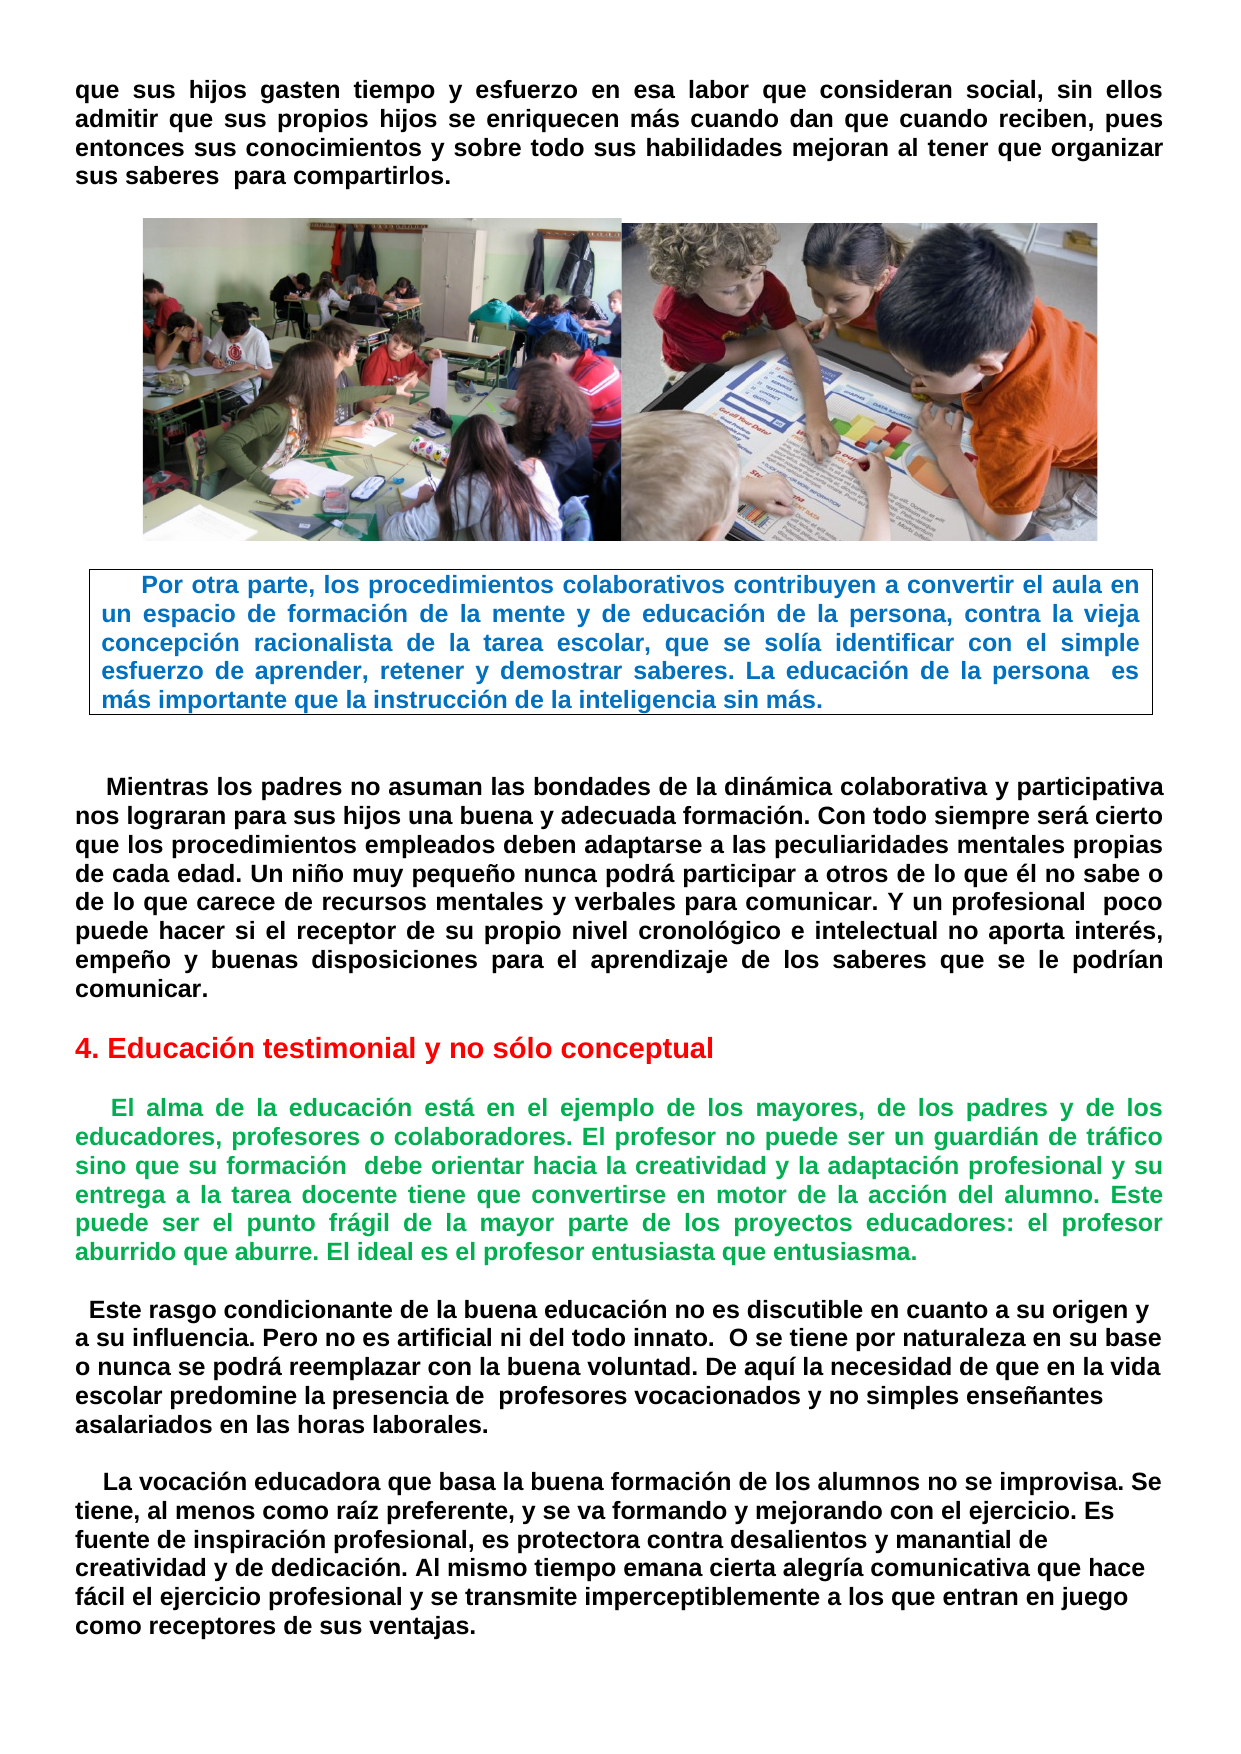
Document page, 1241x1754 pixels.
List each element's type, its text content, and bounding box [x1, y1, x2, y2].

picture [142, 218, 1098, 541]
text La vocación educadora que basa la buena formación de los alumnos no se improvisa. Se tiene, al menos como raíz preferente, y se va formando y mejorando con el ejercicio. Es fuente de inspiración profesional, es protectora contra desalientos y manantial de creatividad y de dedicación. Al mismo tiempo emana cierta alegría comunicativa que hace fácil el ejercicio profesional y se transmite imperceptiblemente a los que entran en juego como receptores de sus ventajas. [75, 1467, 1165, 1639]
text 4. Educación testimonial y no sólo conceptual [75, 1031, 1165, 1064]
text Este rasgo condicionante de la buena educación no es discutible en cuanto a su origen y a su influencia. Pero no es artificial ni del todo innato. O se tiene por naturaleza en su base o nunca se podrá reemplazar con la buena voluntad. De aquí la necesidad de que en la vida escolar predomine la presencia de profesores vocacionados y no simples enseñantes asalariados en las horas laborales. [75, 1294, 1165, 1438]
text El alma de la educación está en el ejemplo de los mayores, de los padres y de los educadores, profesores o colaboradores. El profesor no puede ser un guardián de tráfico sino que su formación debe orientar hacia la creatividad y la adaptación profesional y su entrega a la tarea docente tiene que convertirse en motor de la acción del alumno. Este puede ser el punto frágil de la mayor parte de los proyectos educadores: el profesor aburrido que aburre. El ideal es el profesor entusiasta que entusiasma. [75, 1093, 1165, 1266]
text Mientras los padres no asuman las bondades de la dinámica colaborativa y participativa nos lograran para sus hijos una buena y adecuada formación. Con todo siempre será cierto que los procedimientos empleados deben adaptarse a las peculiaridades mentales propias de cada edad. Un niño muy pequeño nunca podrá participar a otros de lo que él no sabe o de lo que carece de recursos mentales y verbales para comunicar. Y un profesional poco puede hacer si el receptor de su propio nivel cronológico e intelectual no aporta interés, empeño y buenas disposiciones para el aprendizaje de los saberes que se le podrían comunicar. [75, 772, 1165, 1002]
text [75, 75, 1165, 190]
table_header Por otra parte, los procedimientos colaborativos contribuyen a convertir el aula en un espacio de formación de la mente y de educación de la persona, contra la vieja concepción racionalista de la tarea escolar, que se solía identificar con el simple esfuerzo de aprender, retener y demostrar saberes. La educación de la persona es más importante que la instrucción de la inteligencia sin más. [90, 570, 1152, 714]
